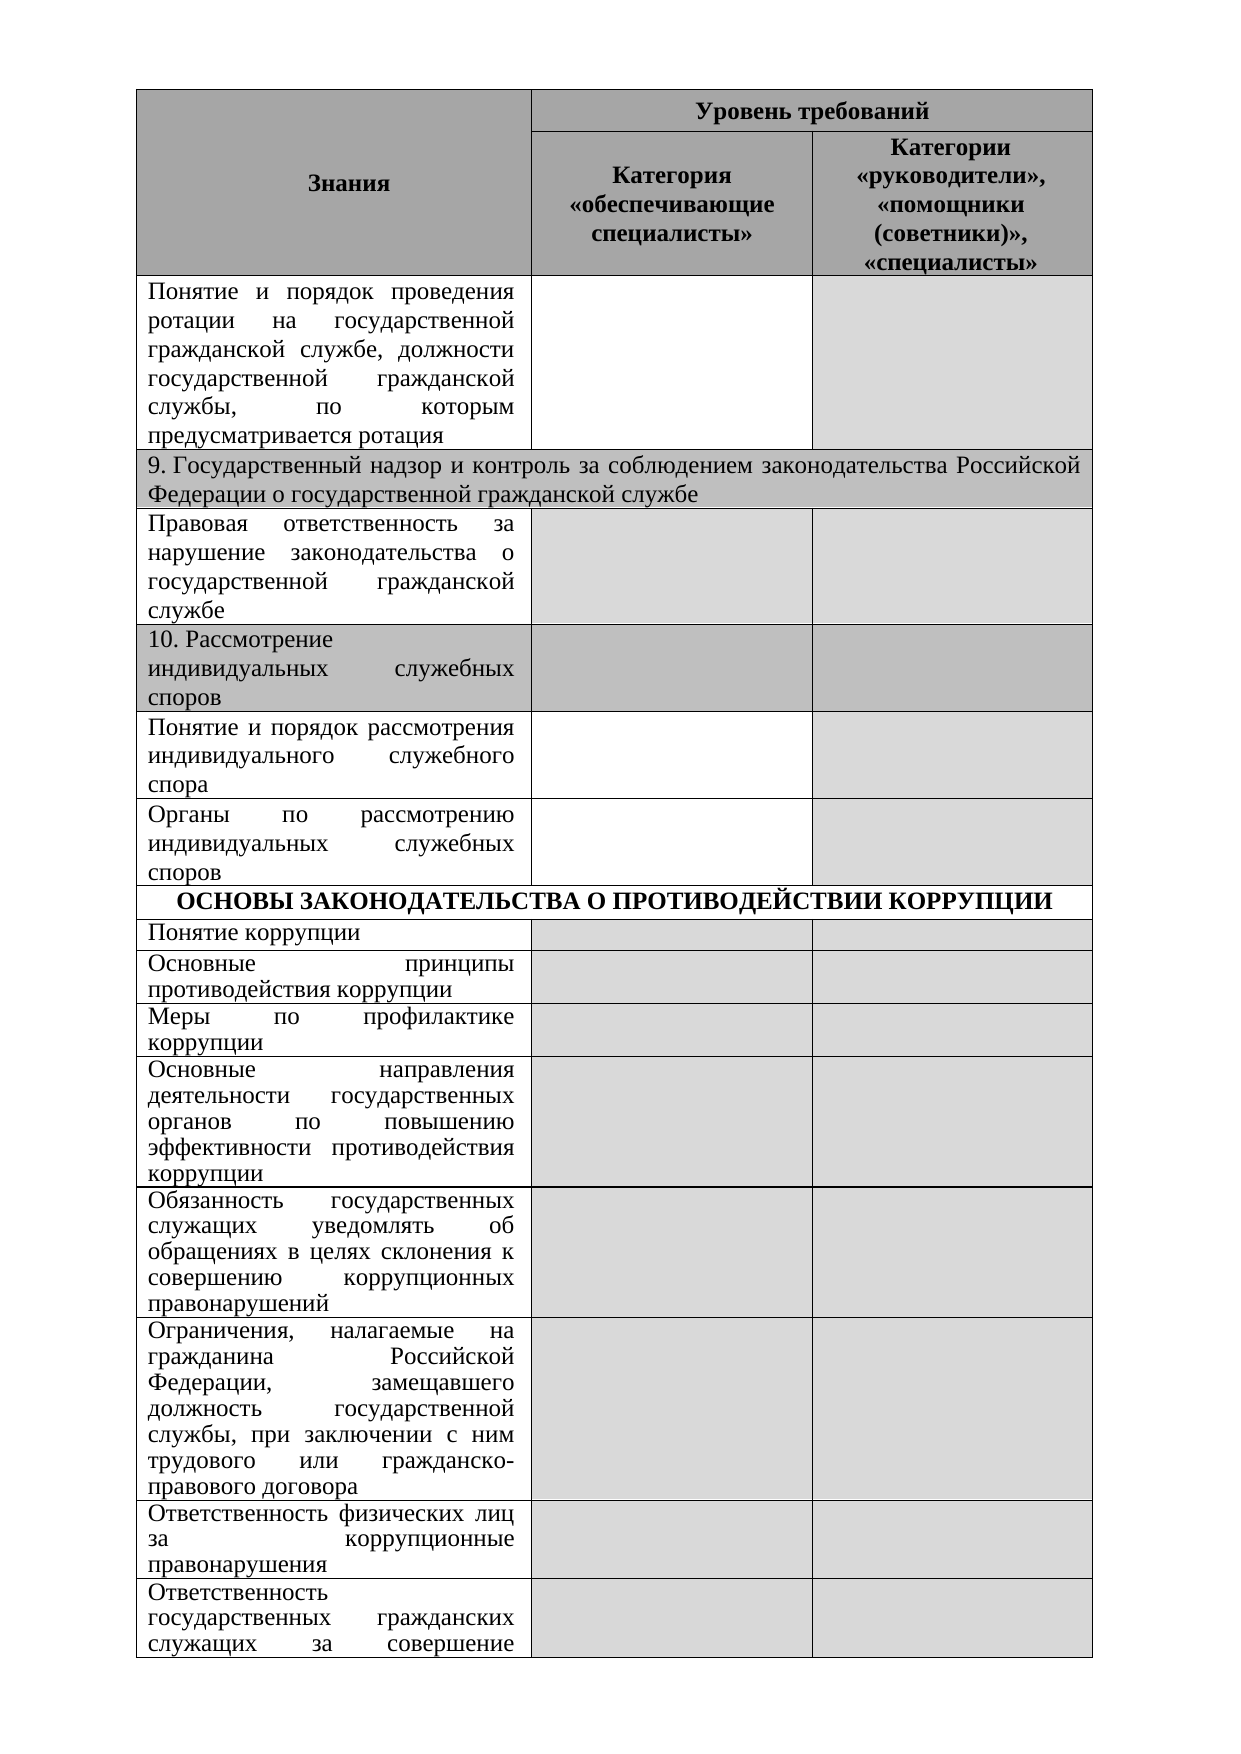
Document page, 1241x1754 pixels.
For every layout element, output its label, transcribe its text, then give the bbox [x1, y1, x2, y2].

table_cell [532, 920, 812, 950]
table_cell [813, 276, 1092, 449]
table_cell [532, 951, 812, 1003]
table_cell [532, 625, 812, 711]
table_cell [813, 1579, 1092, 1657]
table_cell Ответственность физических лиц за коррупционные правонарушения [137, 1501, 531, 1578]
table_cell [813, 625, 1092, 711]
table_cell [532, 509, 812, 623]
table_cell [813, 1501, 1092, 1578]
table_cell [813, 799, 1092, 885]
table_cell Органы по рассмотрению индивидуальных служебных споров [137, 799, 531, 885]
table_cell Меры по профилактике коррупции [137, 1004, 531, 1056]
table_cell [532, 1057, 812, 1186]
table_cell Ограничения, налагаемые на гражданина Российской Федерации, замещавшего должность государственной службы, при заключении с ним трудового или гражданско-правового договора [137, 1318, 531, 1499]
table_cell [137, 1579, 531, 1657]
table_cell ОСНОВЫ ЗАКОНОДАТЕЛЬСТВА О ПРОТИВОДЕЙСТВИИ КОРРУПЦИИ [137, 886, 1092, 919]
table_cell Основные принципы противодействия коррупции [137, 951, 531, 1003]
table_cell [813, 1318, 1092, 1499]
table_cell Основные направления деятельности государственных органов по повышению эффективности противодействия коррупции [137, 1057, 531, 1186]
table_cell [532, 1004, 812, 1056]
table_cell Категории «руководители», «помощники (советники)», «специалисты» [813, 132, 1092, 275]
table_cell 9. Государственный надзор и контроль за соблюдением законодательства Российской Федерации о государственной гражданской службе [137, 450, 1092, 507]
table_cell [532, 276, 812, 449]
table_cell Обязанность государственных служащих уведомлять об обращениях в целях склонения к совершению коррупционных правонарушений [137, 1188, 531, 1317]
table_cell Правовая ответственность за нарушение законодательства о государственной гражданской службе [137, 509, 531, 623]
table_cell 10. Рассмотрение индивидуальных служебных споров [137, 625, 531, 711]
table_cell Понятие и порядок проведения ротации на государственной гражданской службе, должности государственной гражданской службы, по которым предусматривается ротация [137, 276, 531, 449]
table_cell Категория «обеспечивающие специалисты» [532, 132, 812, 275]
table_cell [813, 951, 1092, 1003]
table_cell [813, 1004, 1092, 1056]
table_cell Понятие и порядок рассмотрения индивидуального служебного спора [137, 712, 531, 798]
table_cell [813, 920, 1092, 950]
table_cell [813, 1057, 1092, 1186]
table_header Знания [137, 90, 531, 275]
table_header Уровень требований [532, 90, 1092, 131]
table_cell [813, 509, 1092, 623]
table_cell Понятие коррупции [137, 920, 531, 950]
table_cell [532, 1318, 812, 1499]
table_cell [532, 1579, 812, 1657]
table_cell [813, 1188, 1092, 1317]
table_cell [813, 712, 1092, 798]
table_cell [532, 712, 812, 798]
table_cell [532, 799, 812, 885]
table_cell [532, 1188, 812, 1317]
table_cell [532, 1501, 812, 1578]
